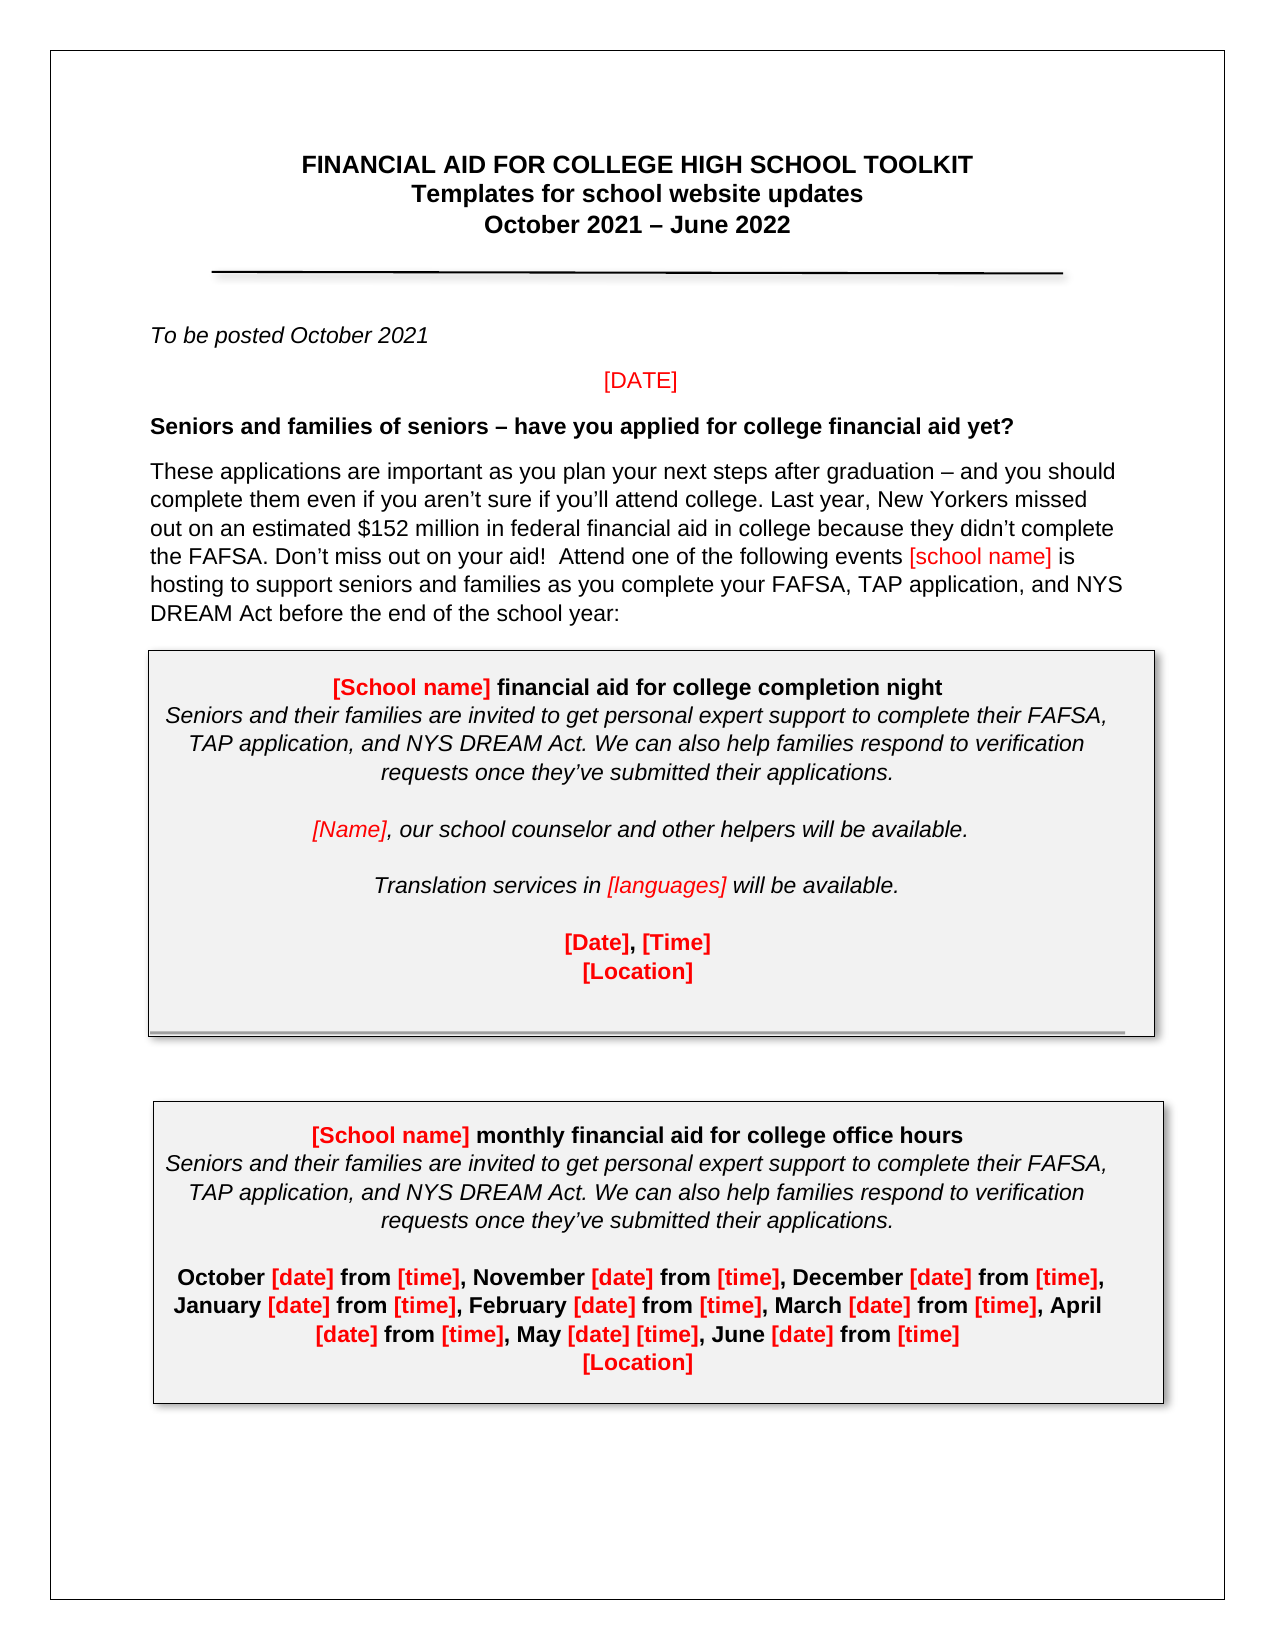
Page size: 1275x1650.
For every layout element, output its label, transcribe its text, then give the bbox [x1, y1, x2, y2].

text [School name] monthly financial aid for college office hours [150, 1122, 1125, 1148]
text October [date] from [time], November [date] from [time], December [date] from [time], January [date] from [time], February [date] from [time], March [date] from [time], April [date] from [time], May [date] [time], June [date] from [time] [150, 1264, 1125, 1347]
text [Date], [Time] [150, 929, 1125, 956]
text Seniors and their families are invited to get personal expert support to complete their FAFSA, TAP application, and NYS DREAM Act. We can also help families respond to verification requests once they’ve submitted their applications. [150, 702, 1125, 785]
text [Name], our school counselor and other helpers will be available. [150, 816, 1125, 842]
text October 2021 – June 2022 [150, 210, 1125, 238]
text [DATE] [150, 367, 1125, 394]
text [Location] [150, 1349, 1125, 1375]
text These applications are important as you plan your next steps after graduation – and you should complete them even if you aren’t sure if you’ll attend college. Last year, New Yorkers missed out on an estimated $152 million in federal financial aid in college because they didn’t complete the FAFSA. Don’t miss out on your aid! Attend one of the following events [school name] is hosting to support seniors and families as you complete your FAFSA, TAP application, and NYS DREAM Act before the end of the school year: [150, 458, 1125, 626]
text Seniors and their families are invited to get personal expert support to complete their FAFSA, TAP application, and NYS DREAM Act. We can also help families respond to verification requests once they’ve submitted their applications. [150, 1150, 1125, 1233]
text To be posted October 2021 [150, 322, 1125, 349]
text Templates for school website updates [150, 179, 1125, 207]
text [Location] [150, 958, 1125, 984]
text Translation services in [languages] will be available. [150, 872, 1125, 899]
text Seniors and families of seniors – have you applied for college financial aid yet? [150, 413, 1125, 439]
text FINANCIAL AID FOR COLLEGE HIGH SCHOOL TOOLKIT [150, 150, 1125, 179]
text [School name] financial aid for college completion night [150, 673, 1125, 700]
